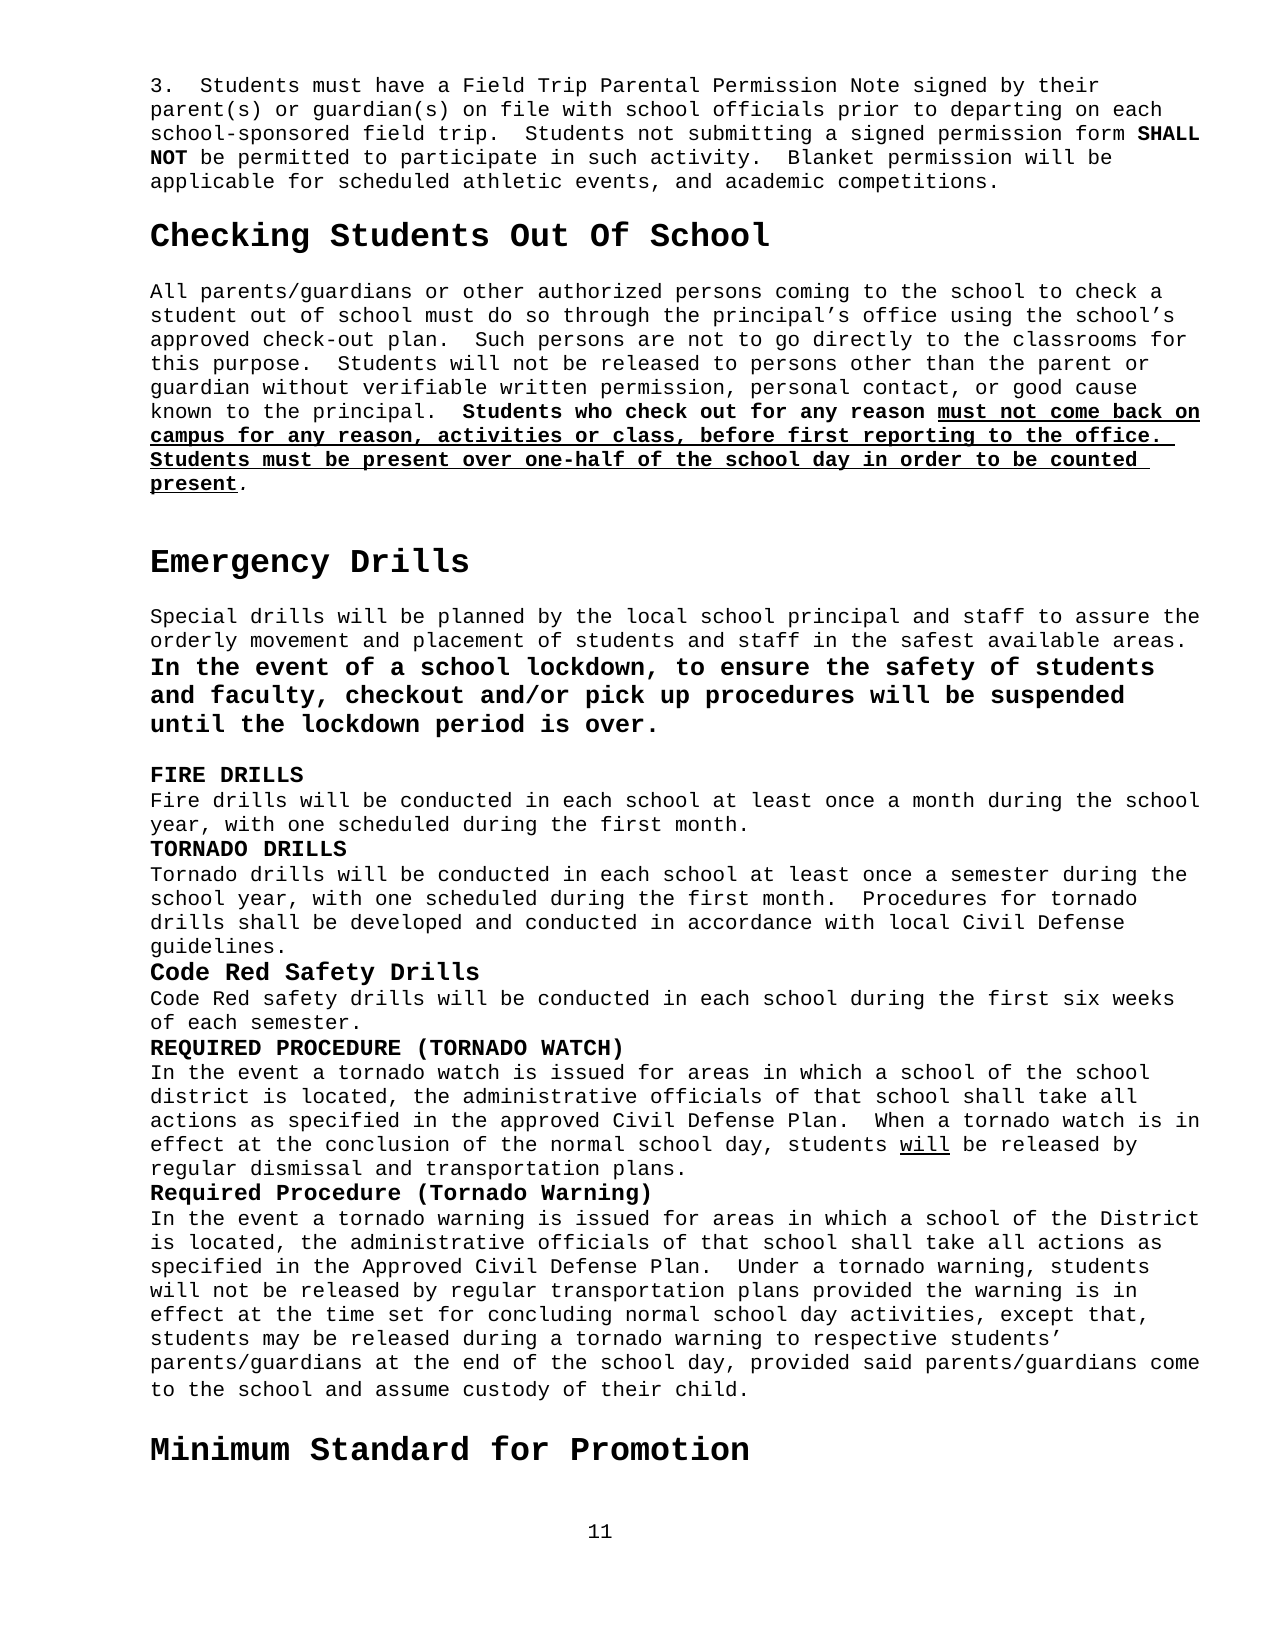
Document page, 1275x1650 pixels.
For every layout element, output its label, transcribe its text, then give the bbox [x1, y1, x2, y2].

text All parents/guardians or other authorized persons coming to the school to check a student out of school must do so through the principal’s office using the school’s approved check-out plan. Such persons are not to go directly to the classrooms for this purpose. Students will not be released to persons other than the parent or guardian without verifiable written permission, personal contact, or good cause known to the principal. Students who check out for any reason must not come back on campus for any reason, activities or class, before first reporting to the office. Students must be present over one-half of the school day in order to be counted present. [150, 281, 1200, 496]
text Code Red safety drills will be conducted in each school during the first six weeks of each semester. [150, 988, 1200, 1036]
text Required Procedure (Tornado Warning) [150, 1182, 1200, 1208]
text In the event of a school lockdown, to ensure the safety of students and faculty, checkout and/or pick up procedures will be suspended until the lockdown period is over. [150, 654, 1200, 740]
text Code Red Safety Drills [150, 959, 1200, 988]
text In the event a tornado warning is issued for areas in which a school of the District is located, the administrative officials of that school shall take all actions as specified in the Approved Civil Defense Plan. Under a tornado warning, students will not be released by regular transportation plans provided the warning is in effect at the time set for concluding normal school day activities, except that, students may be released during a tornado warning to respective students’ parents/guardians at the end of the school day, provided said parents/guardians come to the school and assume custody of their child. [150, 1208, 1200, 1404]
text 3. Students must have a Field Trip Parental Permission Note signed by their parent(s) or guardian(s) on file with school officials prior to departing on each school-sponsored field trip. Students not submitting a signed permission form SHALL NOT be permitted to participate in such activity. Blanket permission will be applicable for scheduled athletic events, and academic competitions. [150, 75, 1200, 195]
text Special drills will be planned by the local school principal and staff to assure the orderly movement and placement of students and staff in the safest available areas. [150, 606, 1200, 654]
text Checking Students Out Of School [150, 219, 1200, 257]
text Minimum Standard for Promotion [150, 1433, 1200, 1471]
text Tornado drills will be conducted in each school at least once a semester during the school year, with one scheduled during the first month. Procedures for tornado drills shall be developed and conducted in accordance with local Civil Defense guidelines. [150, 864, 1200, 959]
text Emergency Drills [150, 544, 1200, 582]
text In the event a tornado watch is issued for areas in which a school of the school district is located, the administrative officials of that school shall take all actions as specified in the approved Civil Defense Plan. When a tornado watch is in effect at the conclusion of the normal school day, students will be released by regular dismissal and transportation plans. [150, 1062, 1200, 1182]
text TORNADO DRILLS [150, 838, 1200, 864]
text REQUIRED PROCEDURE (TORNADO WATCH) [150, 1036, 1200, 1062]
text Fire drills will be conducted in each school at least once a month during the school year, with one scheduled during the first month. [150, 790, 1200, 838]
text DRILLS [150, 764, 1200, 790]
